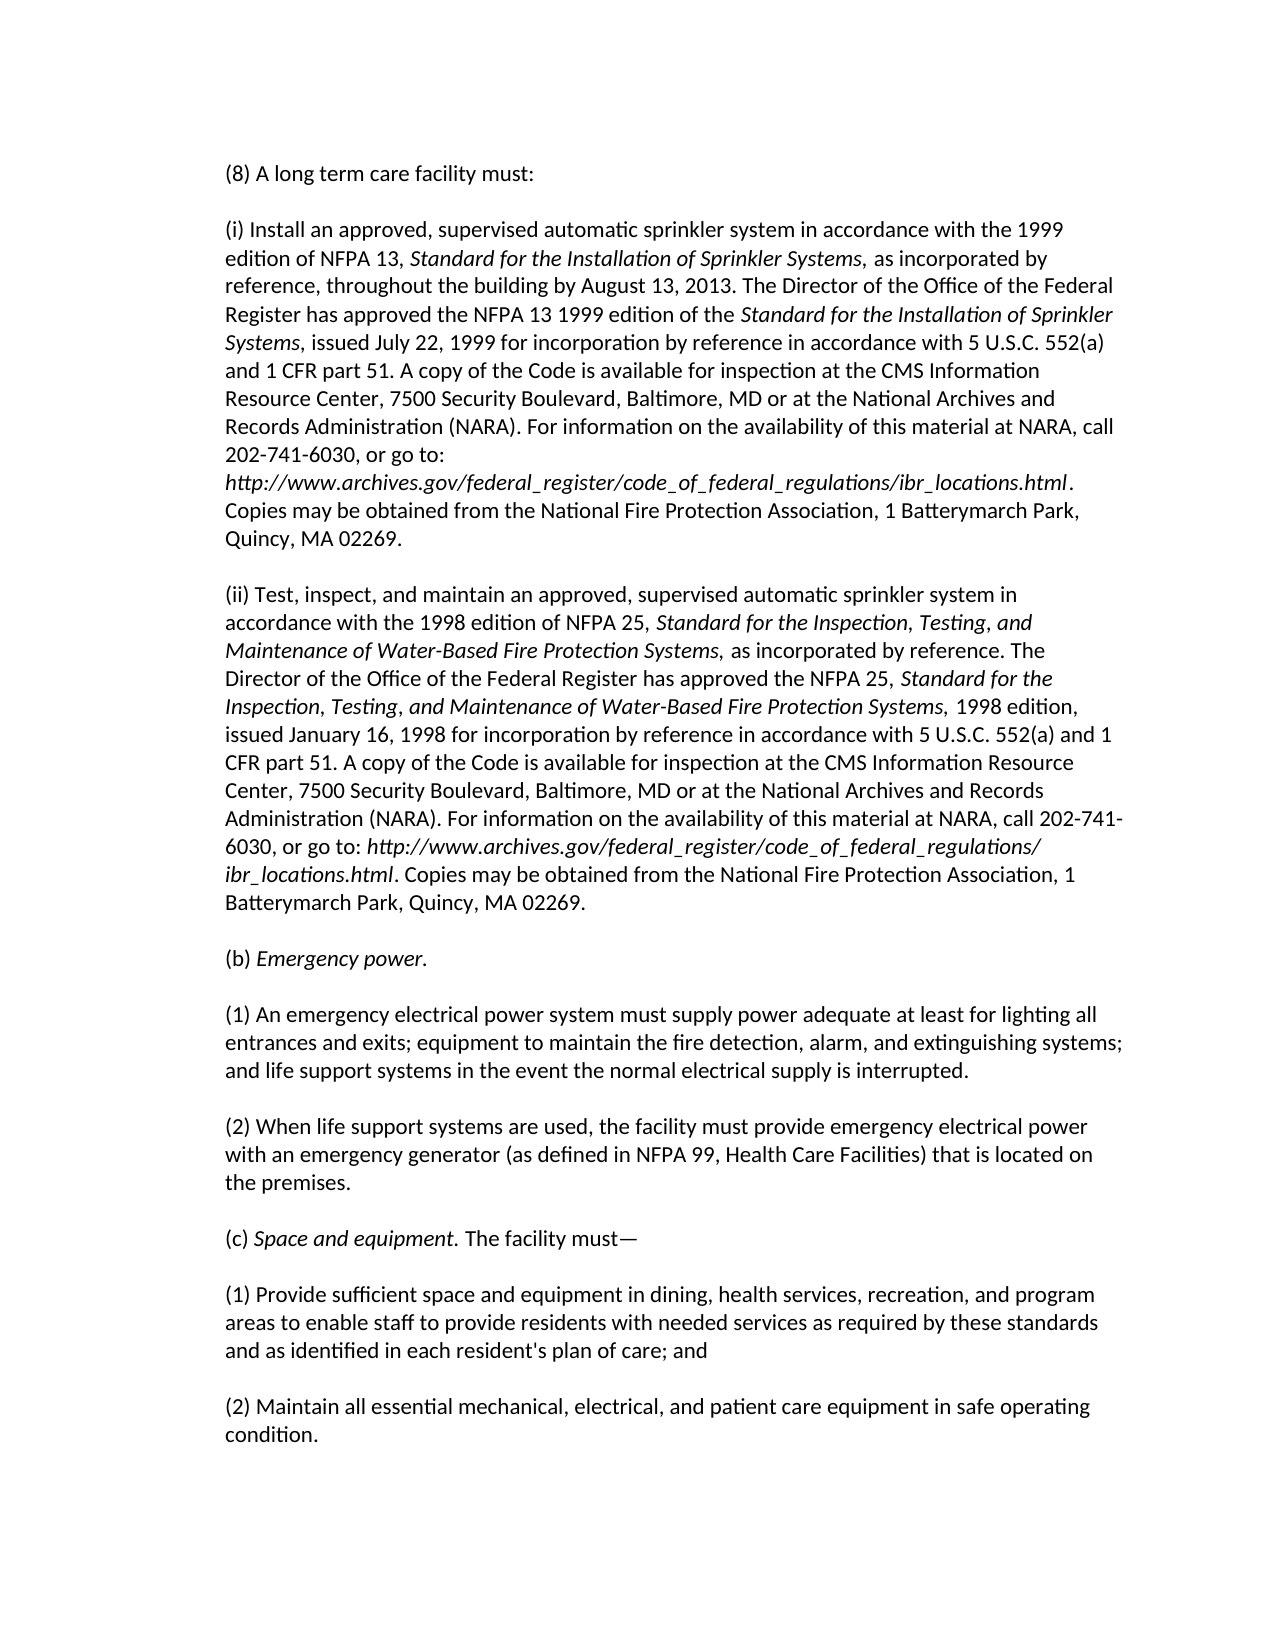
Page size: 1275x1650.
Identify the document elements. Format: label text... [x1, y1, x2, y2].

text (2) When life support systems are used, the facility must provide emergency electrical power with an emergency generator (as defined in NFPA 99, Health Care Facilities) that is located on the premises. [225, 1112, 1125, 1196]
text (b) Emergency power. [225, 944, 1125, 972]
text (i) Install an approved, supervised automatic sprinkler system in accordance with the 1999 edition of NFPA 13, Standard for the Installation of Sprinkler Systems, as incorporated by reference, throughout the building by August 13, 2013. The Director of the Office of the Federal Register has approved the NFPA 13 1999 edition of the Standard for the Installation of Sprinkler Systems, issued July 22, 1999 for incorporation by reference in accordance with 5 U.S.C. 552(a) and 1 CFR part 51. A copy of the Code is available for inspection at the CMS Information Resource Center, 7500 Security Boulevard, Baltimore, MD or at the National Archives and Records Administration (NARA). For information on the availability of this material at NARA, call 202-741-6030, or go to: http://www.archives.gov/federal_register/code_of_federal_regulations/ibr_locations.html. Copies may be obtained from the National Fire Protection Association, 1 Batterymarch Park, Quincy, MA 02269. [225, 216, 1125, 552]
text (ii) Test, inspect, and maintain an approved, supervised automatic sprinkler system in accordance with the 1998 edition of NFPA 25, Standard for the Inspection, Testing, and Maintenance of Water-Based Fire Protection Systems, as incorporated by reference. The Director of the Office of the Federal Register has approved the NFPA 25, Standard for the Inspection, Testing, and Maintenance of Water-Based Fire Protection Systems, 1998 edition, issued January 16, 1998 for incorporation by reference in accordance with 5 U.S.C. 552(a) and 1 CFR part 51. A copy of the Code is available for inspection at the CMS Information Resource Center, 7500 Security Boulevard, Baltimore, MD or at the National Archives and Records Administration (NARA). For information on the availability of this material at NARA, call 202-741-6030, or go to: http://www.archives.gov/federal_register/code_of_federal_regulations/ibr_locations.html. Copies may be obtained from the National Fire Protection Association, 1 Batterymarch Park, Quincy, MA 02269. [225, 580, 1125, 916]
text (2) Maintain all essential mechanical, electrical, and patient care equipment in safe operating condition. [225, 1392, 1125, 1448]
text (c) Space and equipment. The facility must— [225, 1224, 1125, 1252]
text (1) An emergency electrical power system must supply power adequate at least for lighting all entrances and exits; equipment to maintain the fire detection, alarm, and extinguishing systems; and life support systems in the event the normal electrical supply is interrupted. Code of Federal Regulations / Title 42 - Public Health / Vol. 5 / 2013-10-0168 [225, 1000, 1125, 1084]
text (1) Provide sufficient space and equipment in dining, health services, recreation, and program areas to enable staff to provide residents with needed services as required by these standards and as identified in each resident's plan of care; and [225, 1280, 1125, 1364]
text (8) A long term care facility must: [225, 159, 1125, 188]
